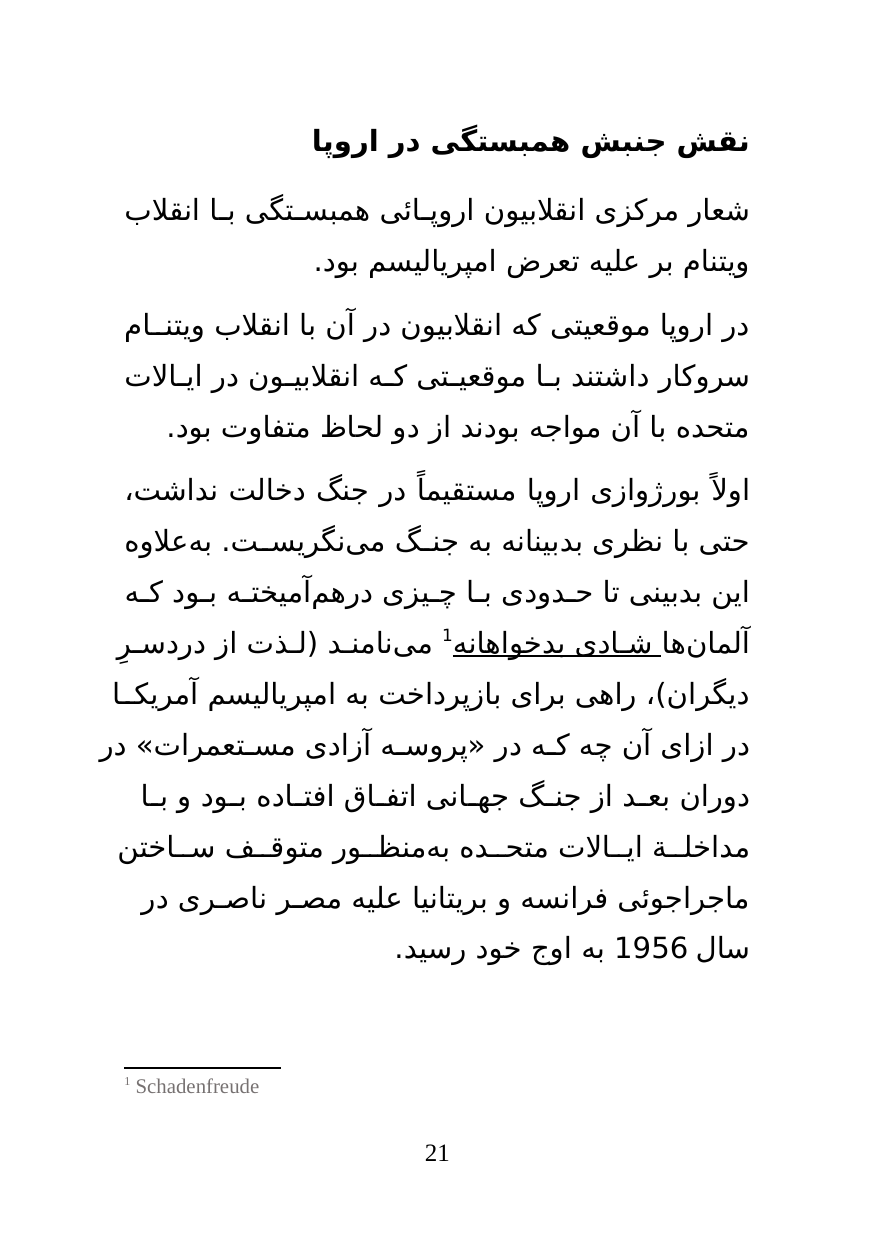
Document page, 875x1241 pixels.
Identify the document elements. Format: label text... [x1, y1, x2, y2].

text اولاً بورژوازی اروپا مستقیماً در جنگ دخالت نداشت، حتی با نظری بدبینانه به جنگ می‌نگریست. به‌علاوه این بدبینی تا حدودی با چیزی درهم‌آمیخته بود که آلمان‌ها شادی بدخواهانه می‌نامند (لذت از دردسرِ دیگران)، راهی برای بازپرداخت به امپریالیسم آمریکا در ازای آن چه که در «پروسه آزادی مستعمرات» در دوران بعد از جنگ جهانی اتفاق افتاده بود و با مداخلة ایالات متحده به‌منظور متوقف ساختن ماجراجوئی فرانسه و بریتانیا علیه مصر ناصری در سال 1956 به اوج خود رسید. [124, 473, 750, 966]
subtitle نقش جنبش همبستگی در اروپا [124, 124, 750, 158]
text در اروپا موقعیتی که انقلابیون در آن با انقلاب ویتنام سروکار داشتند با موقعیتی که انقلابیون در ایالات متحده با آن مواجه بودند از دو لحاظ متفاوت بود. [124, 308, 750, 444]
text شعار مرکزی انقلابیون اروپائی همبستگی با انقلاب ویتنام بر علیه تعرض امپریالیسم بود. [124, 194, 750, 279]
